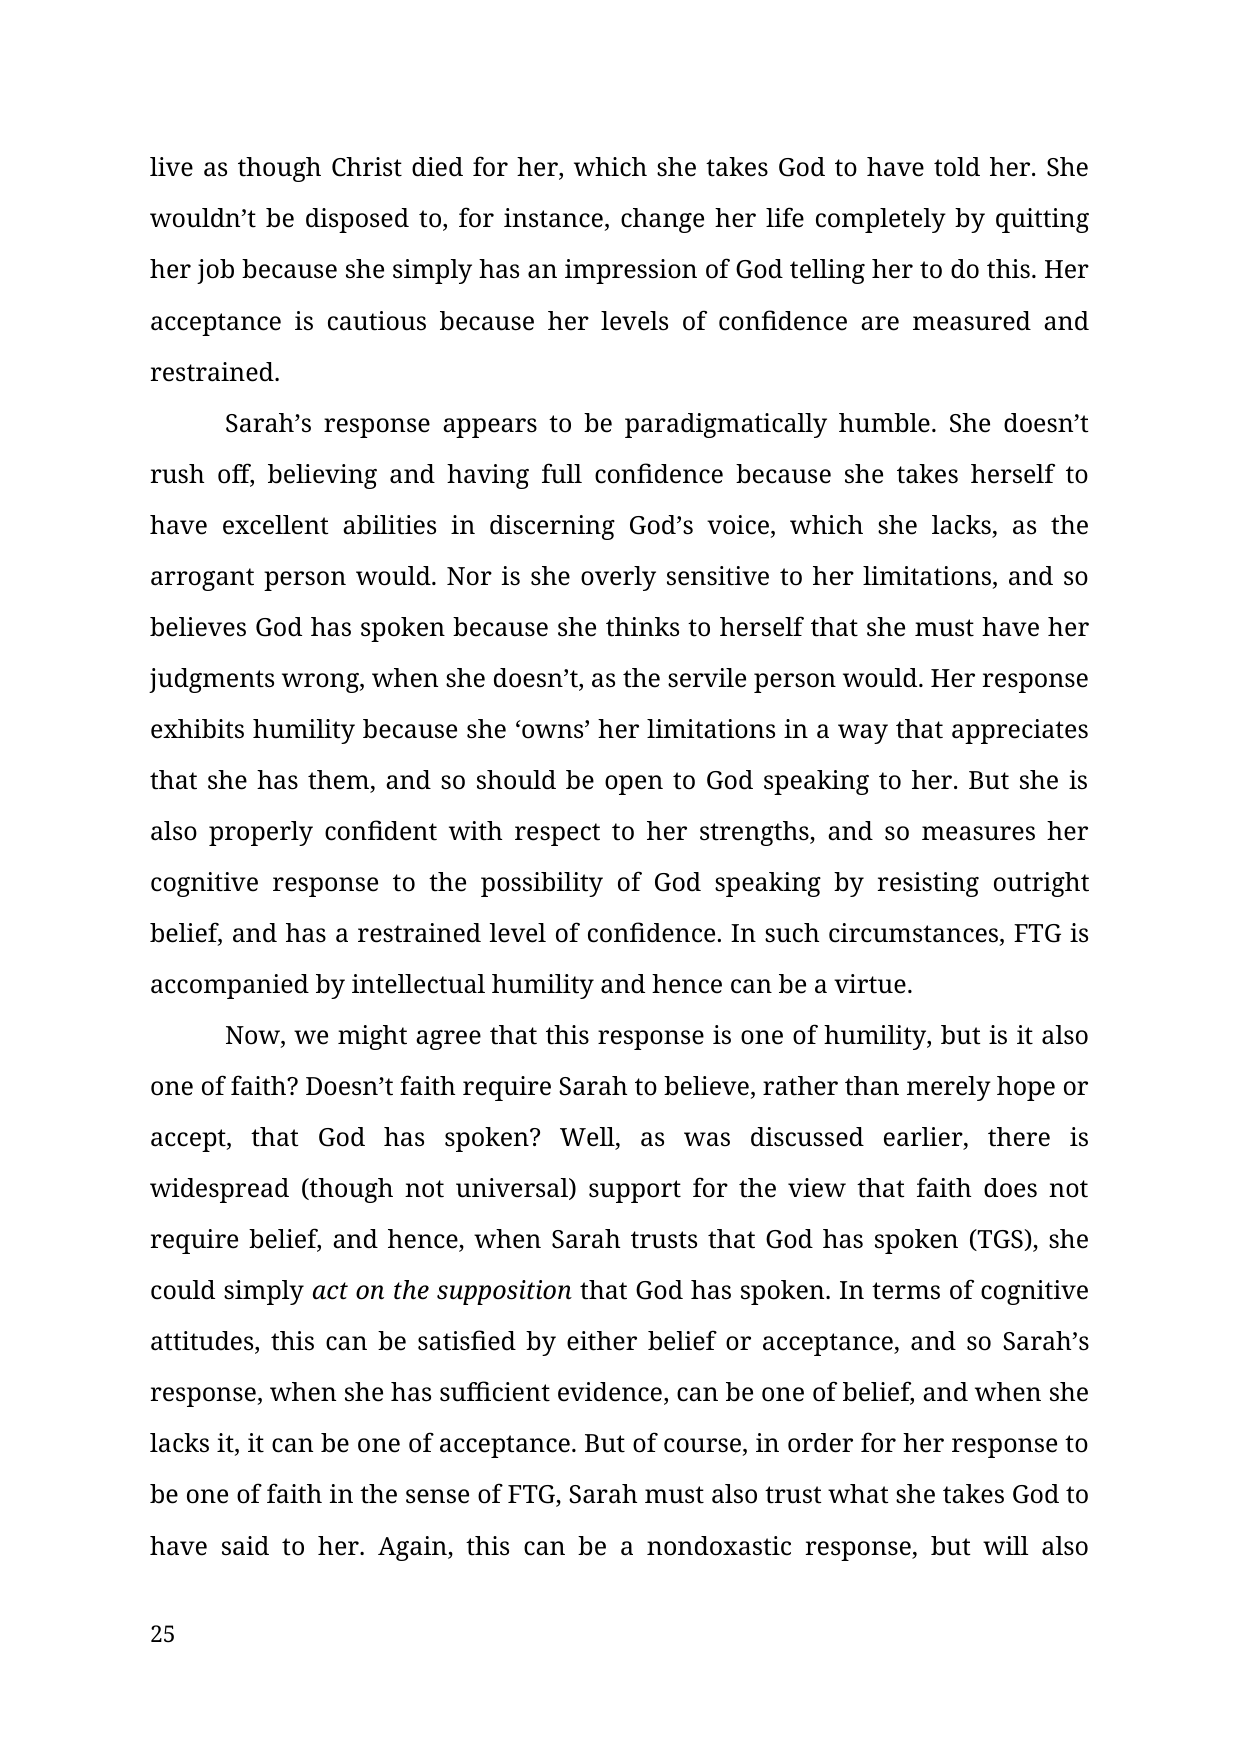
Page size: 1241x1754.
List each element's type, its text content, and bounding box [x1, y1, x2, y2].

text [150, 1018, 1090, 1562]
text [150, 150, 1090, 388]
text Sarah’s response appears to be paradigmatically humble. She doesn’t rush off, believing and having full confidence because she takes herself to have excellent abilities in discerning God’s voice, which she lacks, as the arrogant person would. Nor is she overly sensitive to her limitations, and so believes God has spoken because she thinks to herself that she must have her judgments wrong, when she doesn’t, as the servile person would. Her response exhibits humility because she ‘owns’ her limitations in a way that appreciates that she has them, and so should be open to God speaking to her. But she is also properly confident with respect to her strengths, and so measures her cognitive response to the possibility of God speaking by resisting outright belief, and has a restrained level of confidence. In such circumstances, FTG is accompanied by intellectual humility and hence can be a virtue. [150, 405, 1090, 1001]
